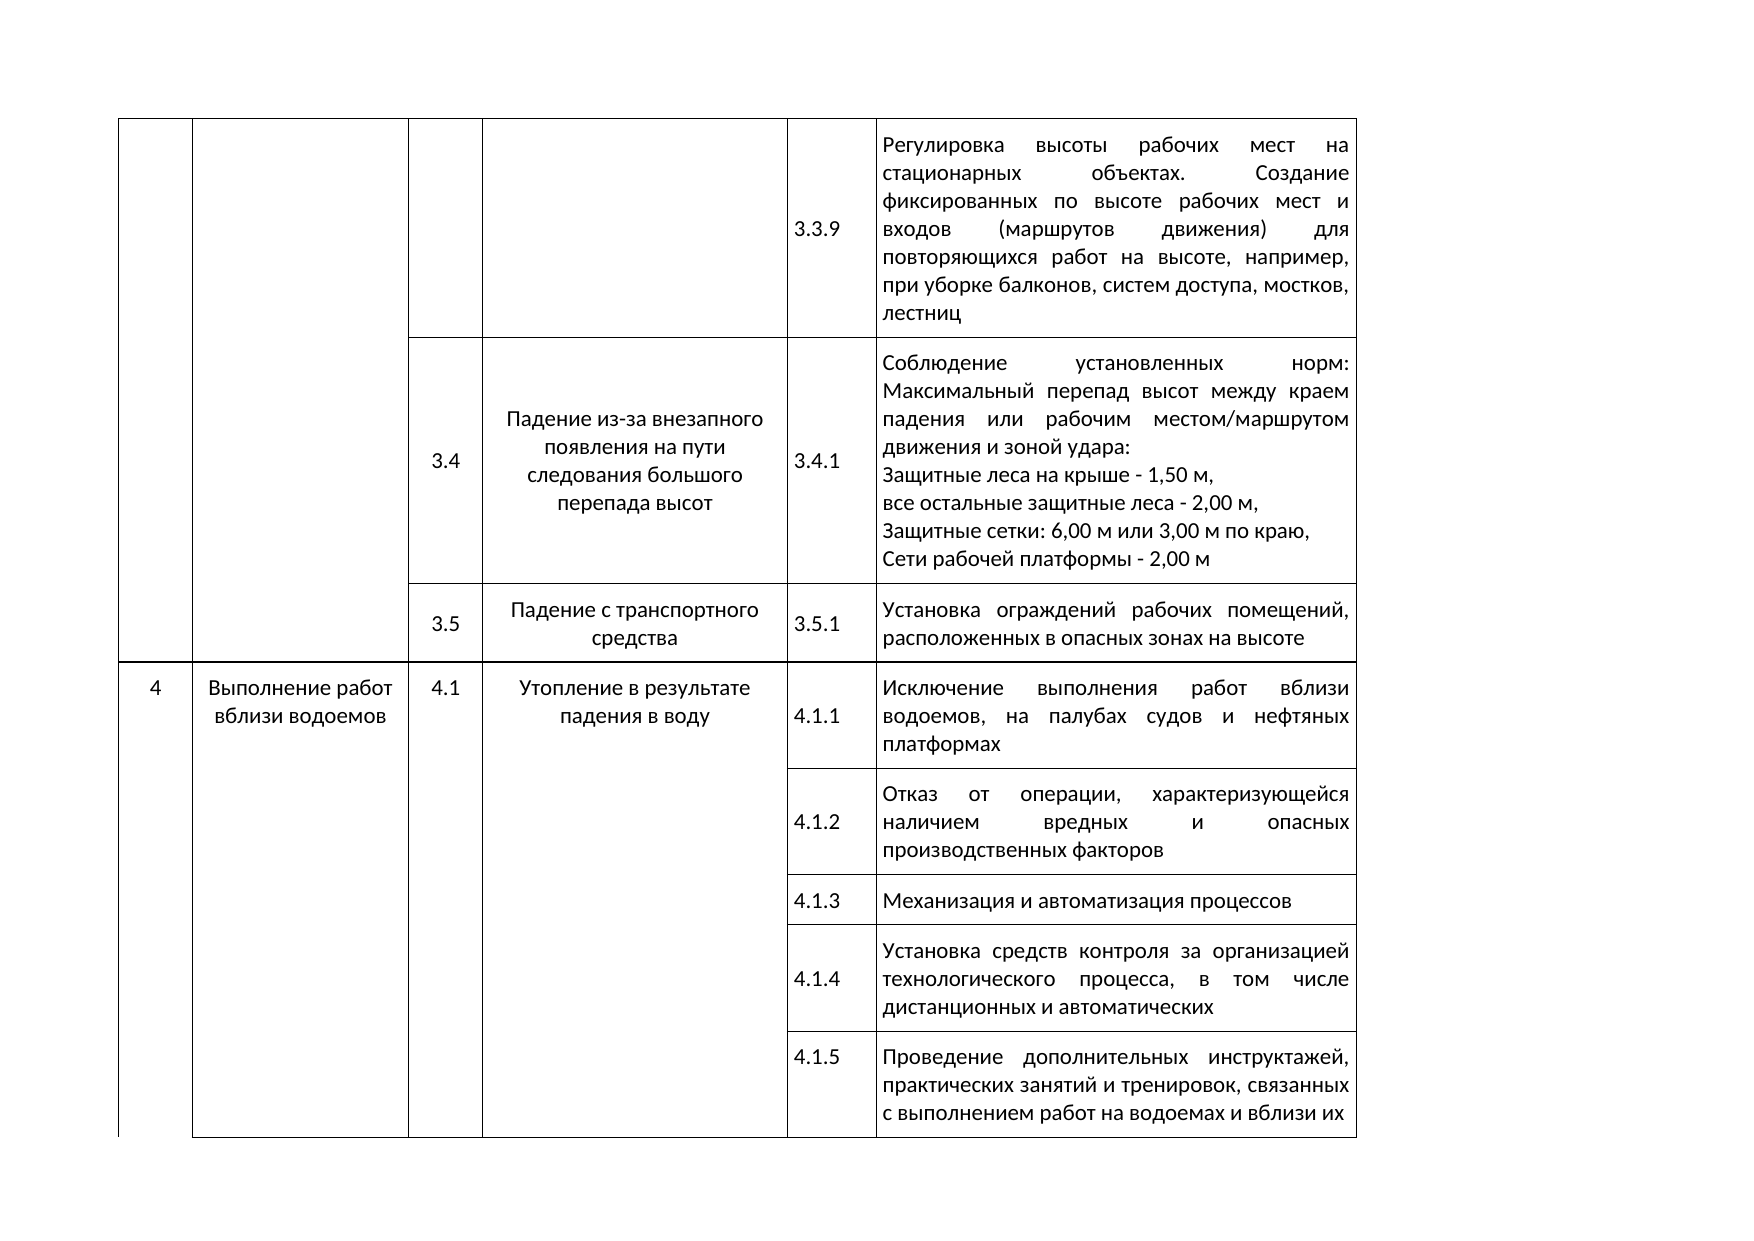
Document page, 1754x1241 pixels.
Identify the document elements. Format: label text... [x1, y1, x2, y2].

table_cell 4.1.4 [788, 925, 876, 1031]
table_cell Регулировка высоты рабочих мест на стационарных объектах. Создание фиксированных по высоте рабочих мест и входов (маршрутов движения) для повторяющихся работ на высоте, например, при уборке балконов, систем доступа, мостков, лестниц [877, 119, 1356, 337]
table_cell 3.4.1 [788, 338, 876, 583]
table_cell 4.1.5 [788, 1032, 876, 1137]
table_cell Утопление в результате падения в воду [483, 663, 787, 1137]
table_cell Падение с транспортного средства [483, 584, 787, 661]
table_cell 4.1.3 [788, 875, 876, 924]
table_cell 3.3.9 [788, 119, 876, 337]
table_cell Проведение дополнительных инструктажей, практических занятий и тренировок, связанных с выполнением работ на водоемах и вблизи их [877, 1032, 1356, 1137]
table_cell 3.5 [409, 584, 482, 661]
table_cell Установка средств контроля за организацией технологического процесса, в том числе дистанционных и автоматических [877, 925, 1356, 1031]
table_cell 4.1.1 [788, 663, 876, 768]
table_cell Механизация и автоматизация процессов [877, 875, 1356, 924]
table_cell Отказ от операции, характеризующейся наличием вредных и опасных производственных факторов [877, 769, 1356, 874]
table_cell Установка ограждений рабочих помещений, расположенных в опасных зонах на высоте [877, 584, 1356, 661]
table_cell Выполнение работ вблизи водоемов [193, 663, 408, 1137]
table_cell Соблюдение установленных норм: Максимальный перепад высот между краем падения или рабочим местом/маршрутом движения и зоной удара: Защитные леса на крыше - 1,50 м, все остальные защитные леса - 2,00 м, Защитные сетки: 6,00 м или 3,00 м по краю, Сети рабочей платформы - 2,00 м [877, 338, 1356, 583]
table_cell Исключение выполнения работ вблизи водоемов, на палубах судов и нефтяных платформах [877, 663, 1356, 768]
table_cell 3.4 [409, 338, 482, 583]
table_cell 4.1.2 [788, 769, 876, 874]
table_cell 4 [119, 663, 192, 1137]
table_cell 3.5.1 [788, 584, 876, 661]
table_cell 4.1 [409, 663, 482, 1137]
table_cell Падение из-за внезапного появления на пути следования большого перепада высот [483, 338, 787, 583]
